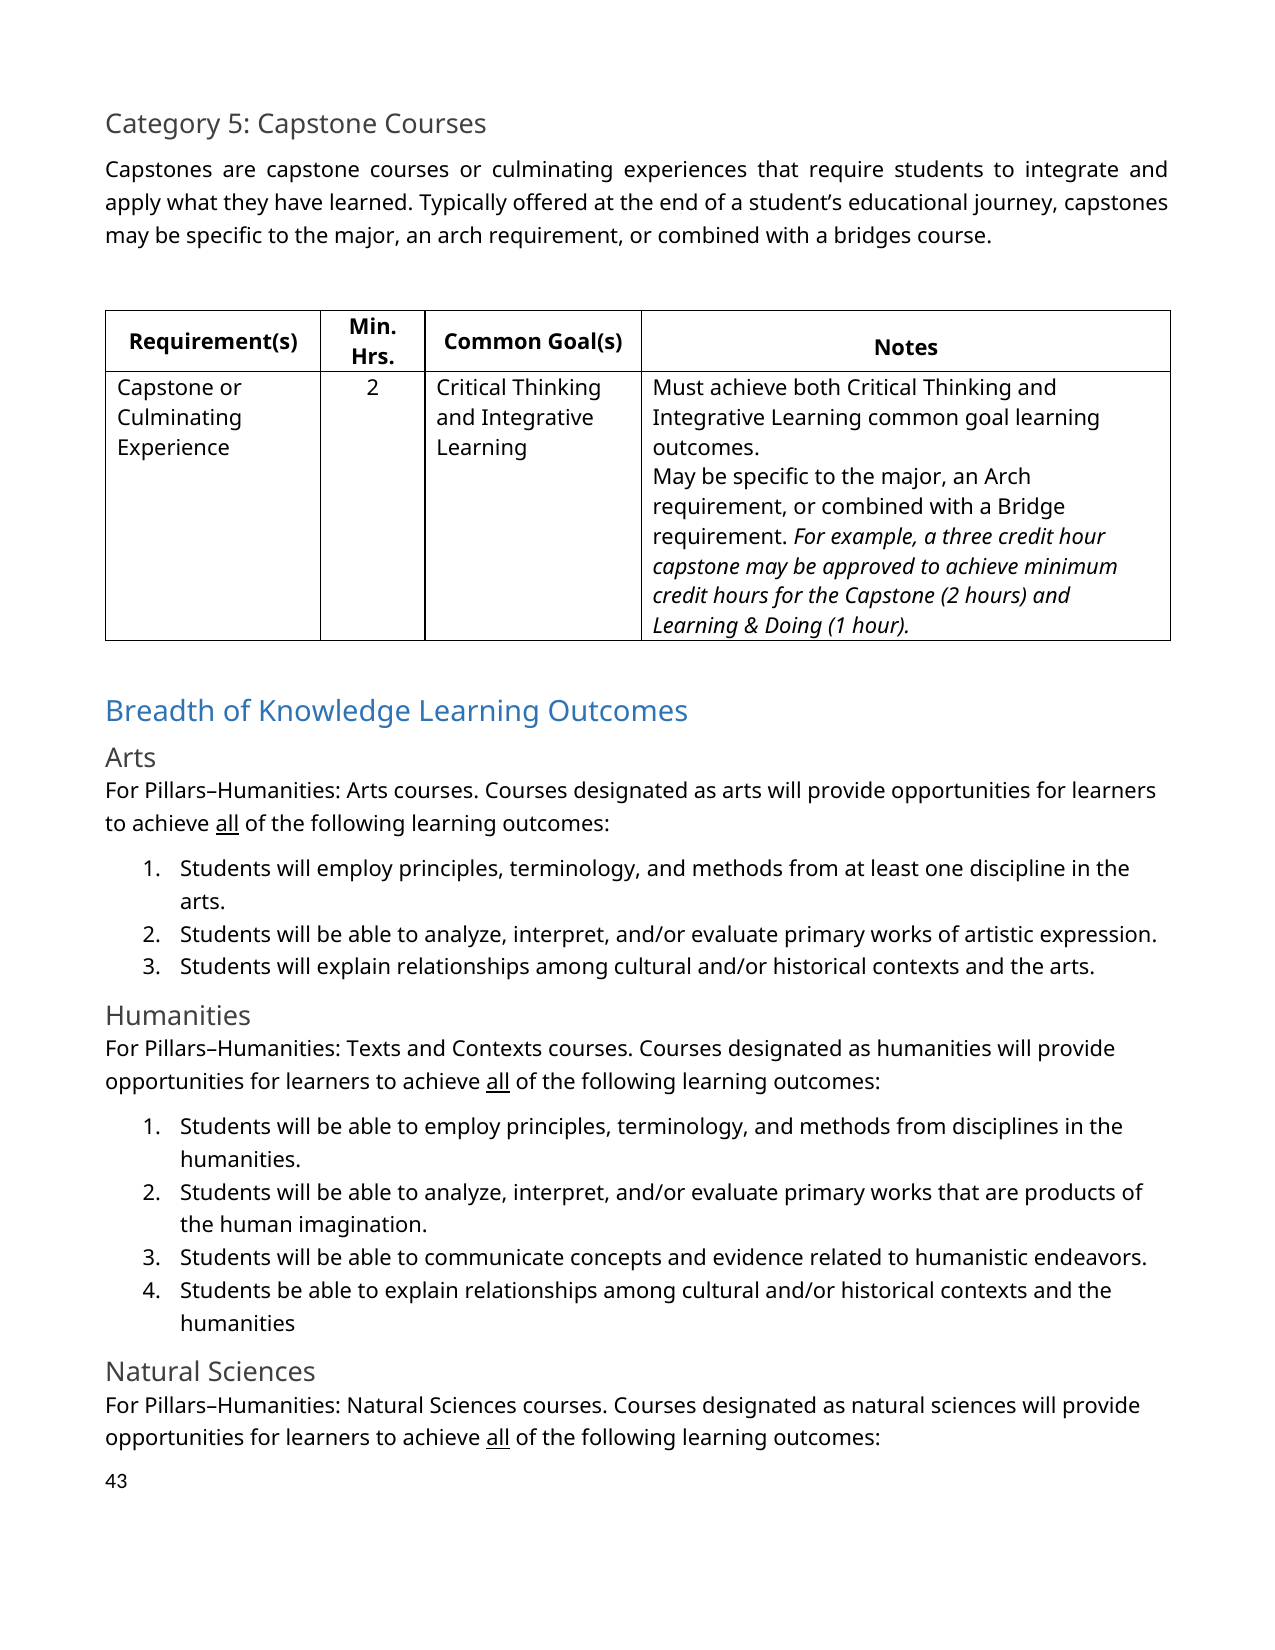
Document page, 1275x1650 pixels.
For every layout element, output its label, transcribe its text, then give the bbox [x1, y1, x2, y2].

table_cell 2 [321, 372, 424, 640]
list Students will be able to analyze, interpret, and/or evaluate primary works that are products of the human imagination. [142, 1177, 1170, 1239]
text For Pillars–Humanities: Arts courses. Courses designated as arts will provide opportunities for learners to achieve all of the following learning outcomes: [105, 775, 1170, 838]
table_cell Capstone or Culminating Experience [106, 372, 320, 640]
text Capstones are capstone courses or culminating experiences that require students to integrate and apply what they have learned. Typically offered at the end of a student’s educational journey, capstones may be specific to the major, an arch requirement, or combined with a bridges course. [105, 154, 1170, 249]
table_header Requirement(s) [106, 311, 320, 371]
table_cell Critical Thinking and Integrative Learning [426, 372, 641, 640]
list Students will explain relationships among cultural and/or historical contexts and the arts. [142, 951, 1170, 981]
list Students will be able to analyze, interpret, and/or evaluate primary works of artistic expression. [142, 919, 1170, 948]
list Students will be able to employ principles, terminology, and methods from disciplines in the humanities. [142, 1111, 1170, 1174]
table_header Notes [642, 311, 1170, 371]
subtitle Category 5: Capstone Courses [105, 105, 1170, 142]
table_header Common Goal(s) [426, 311, 641, 371]
text For Pillars–Humanities: Texts and Contexts courses. Courses designated as humanities will provide opportunities for learners to achieve all of the following learning outcomes: [105, 1033, 1170, 1096]
list Students will employ principles, terminology, and methods from at least one discipline in the arts. [142, 853, 1170, 916]
table_header Min. Hrs. [321, 311, 424, 371]
list Students will be able to communicate concepts and evidence related to humanistic endeavors. [142, 1242, 1170, 1272]
list Students be able to explain relationships among cultural and/or historical contexts and the humanities [142, 1275, 1170, 1337]
subtitle Natural Sciences [105, 1353, 1170, 1390]
subtitle Breadth of Knowledge Learning Outcomes [105, 690, 1170, 730]
subtitle Humanities [105, 997, 1170, 1033]
table_cell Must achieve both Critical Thinking and Integrative Learning common goal learning outcomes. May be specific to the major, an Arch requirement, or combined with a Bridge requirement. For example, a three credit hour capstone may be approved to achieve minimum credit hours for the Capstone (2 hours) and Learning & Doing (1 hour). [642, 372, 1170, 640]
subtitle Arts [105, 738, 1170, 775]
text For Pillars–Humanities: Natural Sciences courses. Courses designated as natural sciences will provide opportunities for learners to achieve all of the following learning outcomes: [105, 1390, 1170, 1452]
